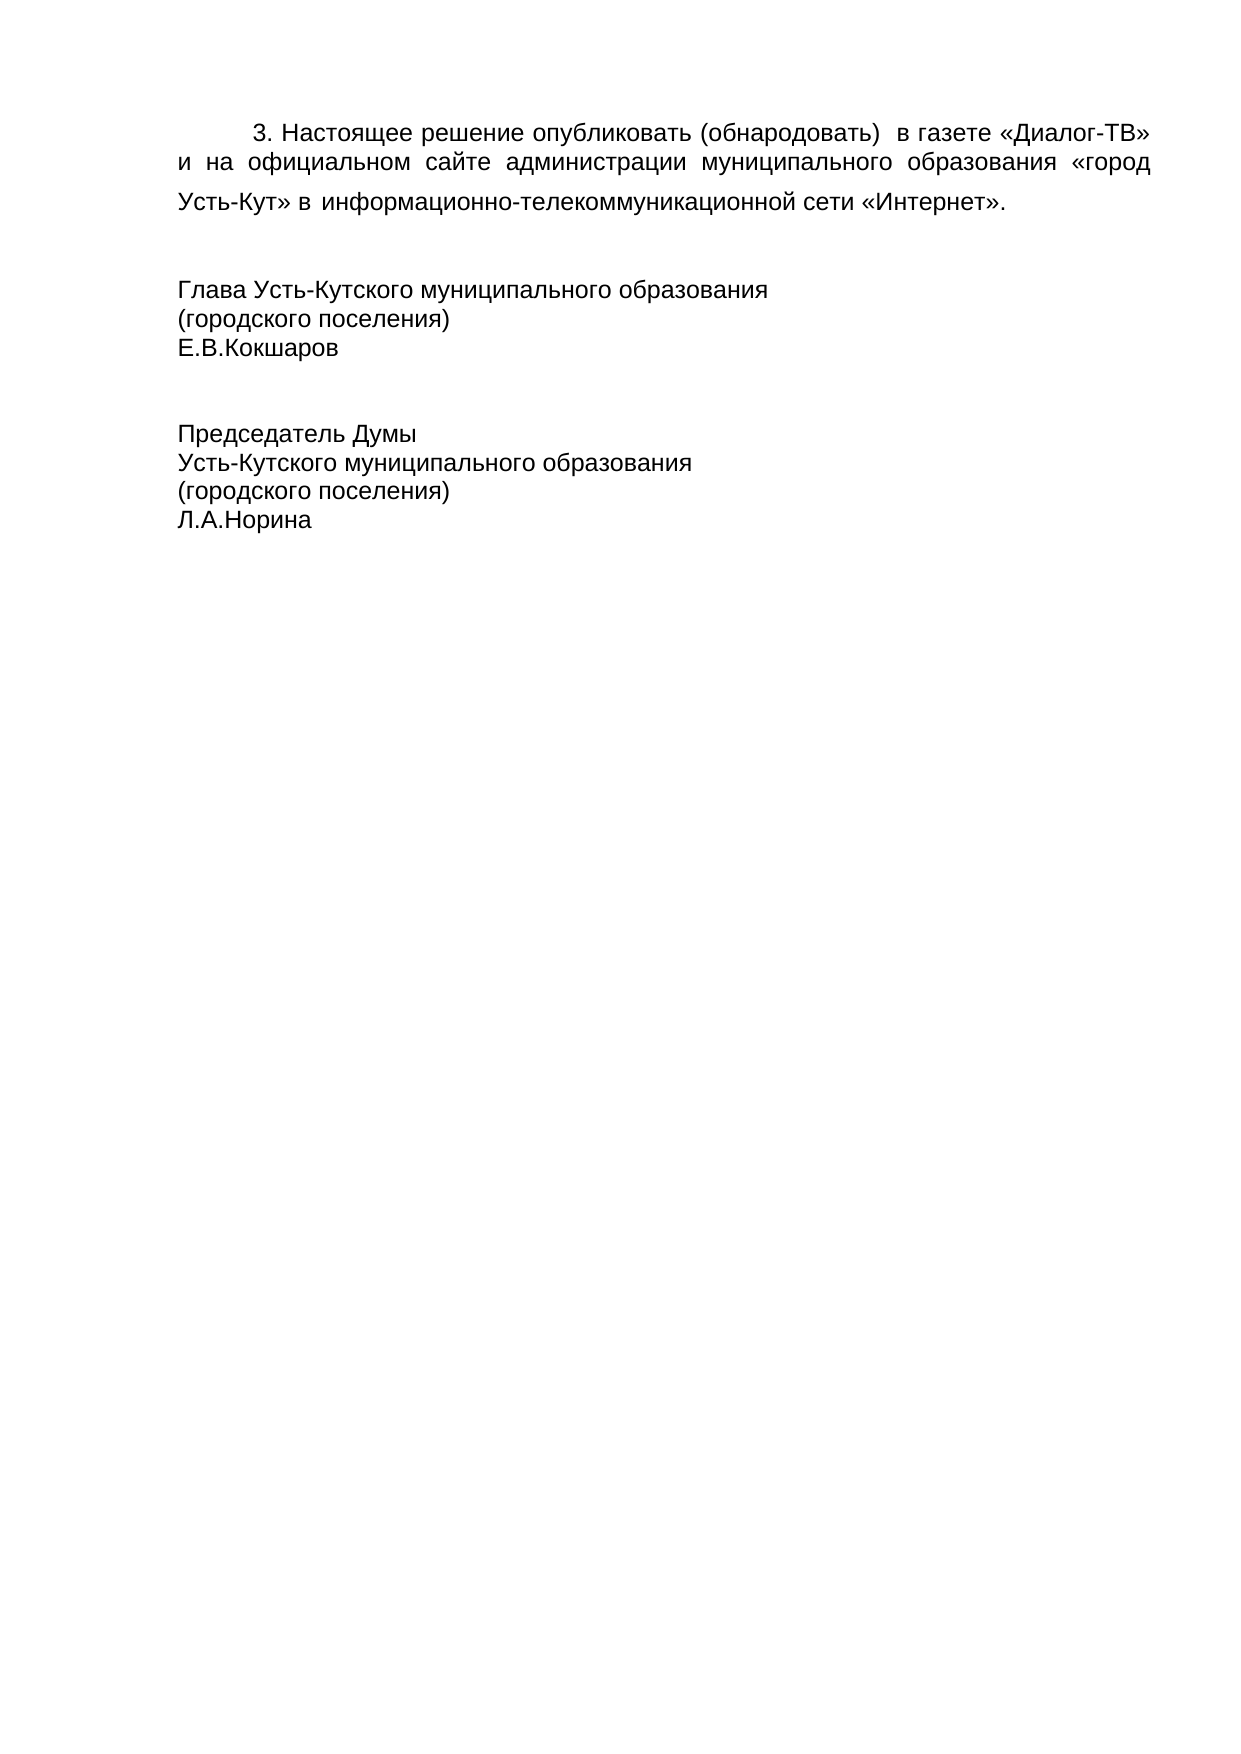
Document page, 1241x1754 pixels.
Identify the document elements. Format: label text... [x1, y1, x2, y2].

text Е.В.Кокшаров [177, 333, 1152, 361]
text Председатель Думы [177, 419, 1152, 448]
text Усть-Кутского муниципального образования [177, 448, 1152, 476]
text Глава Усть-Кутского муниципального образования [177, 275, 1152, 304]
text (городского поселения) [177, 476, 1152, 505]
text (городского поселения) [177, 304, 1152, 333]
text 3. Настоящее решение опубликовать (обнародовать) в газете «Диалог-ТВ» и на официальном сайте администрации муниципального образования «город Усть-Кут» в информационно-телекоммуникационной сети «Интернет». [177, 118, 1152, 218]
text Л.А.Норина [177, 505, 1152, 534]
